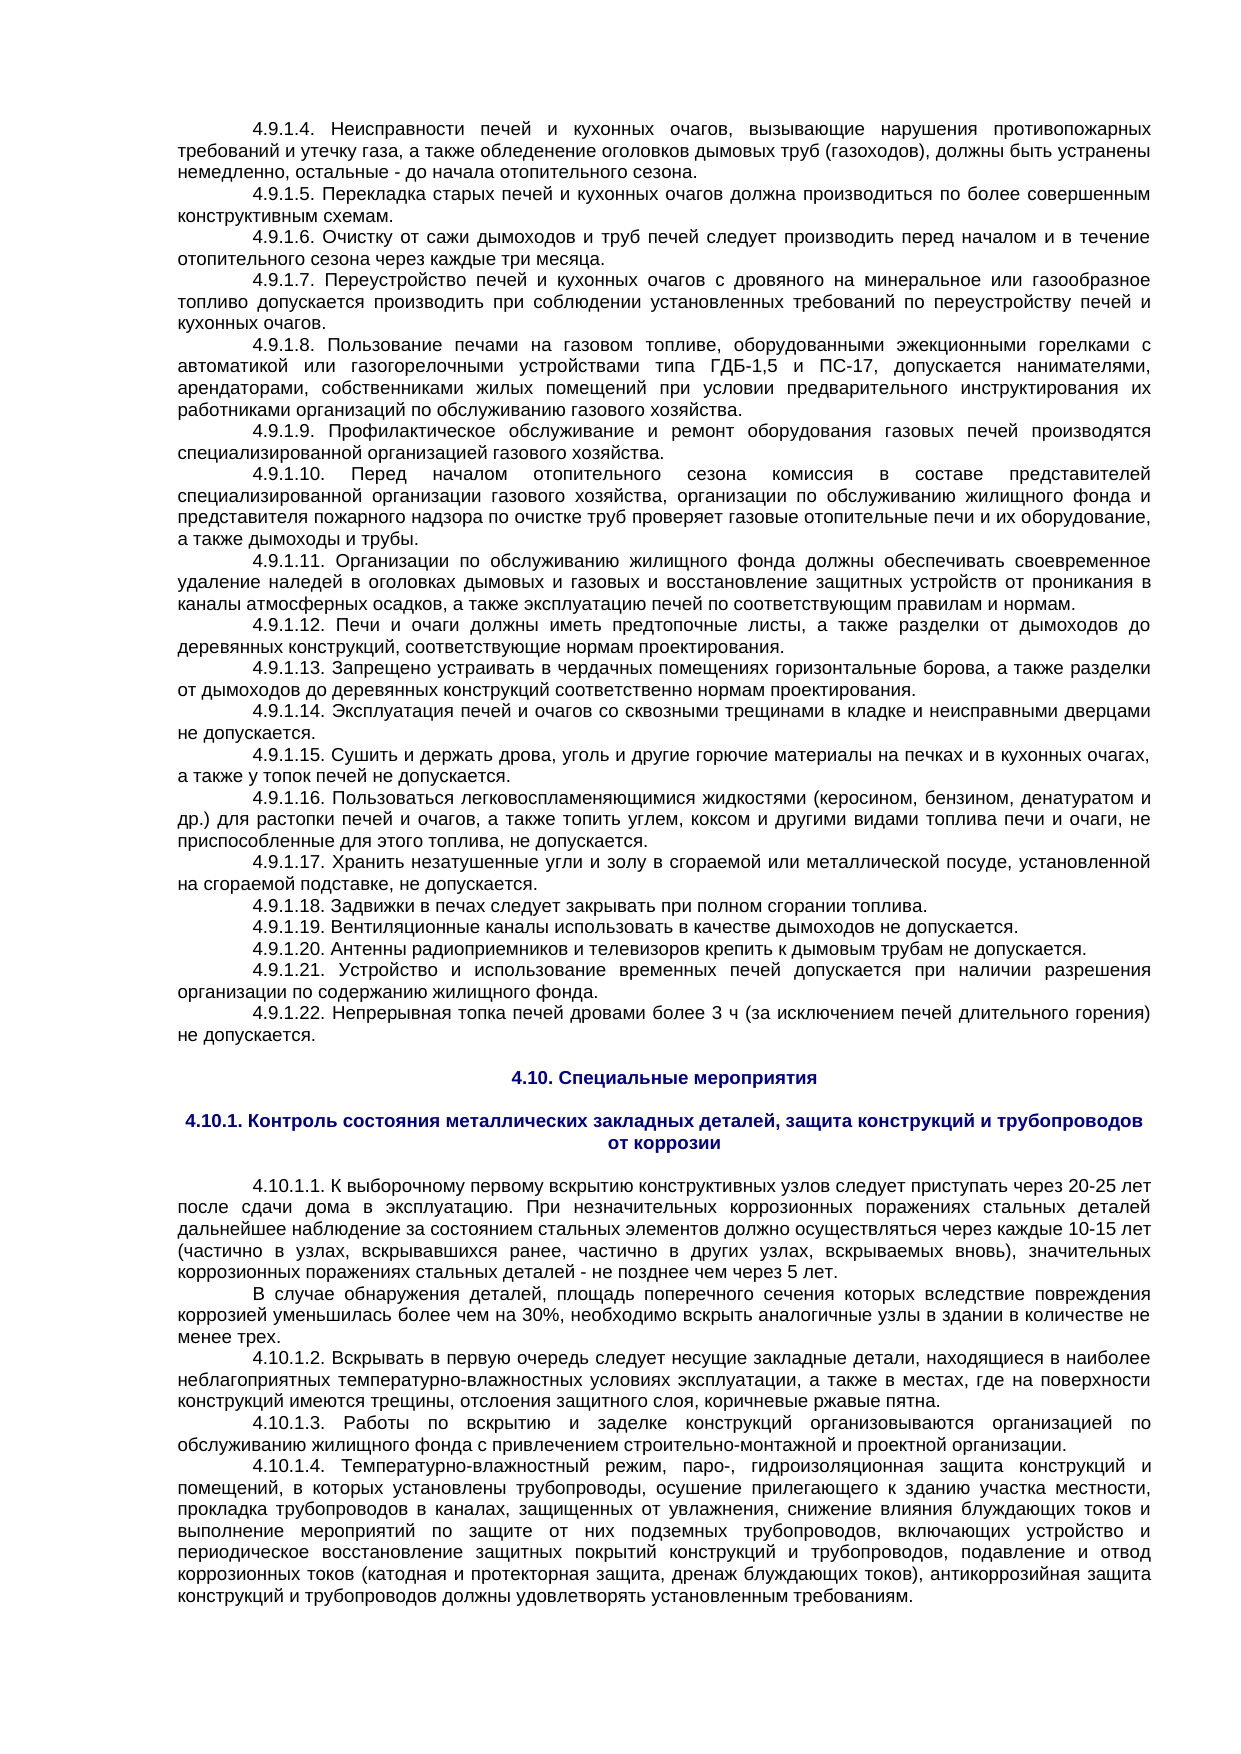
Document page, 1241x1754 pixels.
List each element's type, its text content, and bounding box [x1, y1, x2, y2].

text 4.9.1.14. Эксплуатация печей и очагов со сквозными трещинами в кладке и неисправными дверцами не допускается. [177, 700, 1152, 743]
text 4.9.1.5. Перекладка старых печей и кухонных очагов должна производиться по более совершенным конструктивным схемам. [177, 183, 1152, 226]
text 4.9.1.7. Переустройство печей и кухонных очагов с дровяного на минеральное или газообразное топливо допускается производить при соблюдении установленных требований по переустройству печей и кухонных очагов. [177, 269, 1152, 334]
text 4.9.1.12. Печи и очаги должны иметь предтопочные листы, а также разделки от дымоходов до деревянных конструкций, соответствующие нормам проектирования. [177, 614, 1152, 657]
text 4.10.1.4. Температурно-влажностный режим, паро-, гидроизоляционная защита конструкций и помещений, в которых установлены трубопроводы, осушение прилегающего к зданию участка местности, прокладка трубопроводов в каналах, защищенных от увлажнения, снижение влияния блуждающих токов и выполнение мероприятий по защите от них подземных трубопроводов, включающих устройство и периодическое восстановление защитных покрытий конструкций и трубопроводов, подавление и отвод коррозионных токов (катодная и протекторная защита, дренаж блуждающих токов), антикоррозийная защита конструкций и трубопроводов должны удовлетворять установленным требованиям. [177, 1455, 1152, 1606]
text 4.9.1.19. Вентиляционные каналы использовать в качестве дымоходов не допускается. [177, 916, 1152, 937]
text 4.9.1.13. Запрещено устраивать в чердачных помещениях горизонтальные борова, а также разделки от дымоходов до деревянных конструкций соответственно нормам проектирования. [177, 657, 1152, 700]
text 4.10.1.3. Работы по вскрытию и заделке конструкций организовываются организацией по обслуживанию жилищного фонда с привлечением строительно-монтажной и проектной организации. [177, 1412, 1152, 1455]
text 4.10.1.2. Вскрывать в первую очередь следует несущие закладные детали, находящиеся в наиболее неблагоприятных температурно-влажностных условиях эксплуатации, а также в местах, где на поверхности конструкций имеются трещины, отслоения защитного слоя, коричневые ржавые пятна. [177, 1347, 1152, 1412]
text 4.10. Специальные мероприятия [177, 1067, 1152, 1088]
text 4.10.1. Контроль состояния металлических закладных деталей, защита конструкций и трубопроводов от коррозии [177, 1110, 1152, 1153]
text 4.9.1.10. Перед началом отопительного сезона комиссия в составе представителей специализированной организации газового хозяйства, организации по обслуживанию жилищного фонда и представителя пожарного надзора по очистке труб проверяет газовые отопительные печи и их оборудование, а также дымоходы и трубы. [177, 463, 1152, 549]
text 4.9.1.8. Пользование печами на газовом топливе, оборудованными эжекционными горелками с автоматикой или газогорелочными устройствами типа ГДБ-1,5 и ПС-17, допускается нанимателями, арендаторами, собственниками жилых помещений при условии предварительного инструктирования их работниками организаций по обслуживанию газового хозяйства. [177, 334, 1152, 420]
text 4.9.1.6. Очистку от сажи дымоходов и труб печей следует производить перед началом и в течение отопительного сезона через каждые три месяца. [177, 226, 1152, 269]
text 4.9.1.21. Устройство и использование временных печей допускается при наличии разрешения организации по содержанию жилищного фонда. [177, 959, 1152, 1002]
text 4.9.1.4. Неисправности печей и кухонных очагов, вызывающие нарушения противопожарных требований и утечку газа, а также обледенение оголовков дымовых труб (газоходов), должны быть устранены немедленно, остальные - до начала отопительного сезона. [177, 118, 1152, 183]
text 4.9.1.22. Непрерывная топка печей дровами более 3 ч (за исключением печей длительного горения) не допускается. [177, 1002, 1152, 1045]
text 4.10.1.1. К выборочному первому вскрытию конструктивных узлов следует приступать через 20-25 лет после сдачи дома в эксплуатацию. При незначительных коррозионных поражениях стальных деталей дальнейшее наблюдение за состоянием стальных элементов должно осуществляться через каждые 10-15 лет (частично в узлах, вскрывавшихся ранее, частично в других узлах, вскрываемых вновь), значительных коррозионных поражениях стальных деталей - не позднее чем через 5 лет. [177, 1175, 1152, 1282]
text 4.9.1.17. Хранить незатушенные угли и золу в сгораемой или металлической посуде, установленной на сгораемой подставке, не допускается. [177, 851, 1152, 894]
text 4.9.1.9. Профилактическое обслуживание и ремонт оборудования газовых печей производятся специализированной организацией газового хозяйства. [177, 420, 1152, 463]
text 4.9.1.11. Организации по обслуживанию жилищного фонда должны обеспечивать своевременное удаление наледей в оголовках дымовых и газовых и восстановление защитных устройств от проникания в каналы атмосферных осадков, а также эксплуатацию печей по соответствующим правилам и нормам. [177, 549, 1152, 614]
text В случае обнаружения деталей, площадь поперечного сечения которых вследствие повреждения коррозией уменьшилась более чем на 30%, необходимо вскрыть аналогичные узлы в здании в количестве не менее трех. [177, 1282, 1152, 1347]
text 4.9.1.15. Сушить и держать дрова, уголь и другие горючие материалы на печках и в кухонных очагах, а также у топок печей не допускается. [177, 743, 1152, 787]
text 4.9.1.16. Пользоваться легковоспламеняющимися жидкостями (керосином, бензином, денатуратом и др.) для растопки печей и очагов, а также топить углем, коксом и другими видами топлива печи и очаги, не приспособленные для этого топлива, не допускается. [177, 787, 1152, 851]
text 4.9.1.18. Задвижки в печах следует закрывать при полном сгорании топлива. [177, 894, 1152, 916]
text 4.9.1.20. Антенны радиоприемников и телевизоров крепить к дымовым трубам не допускается. [177, 937, 1152, 959]
